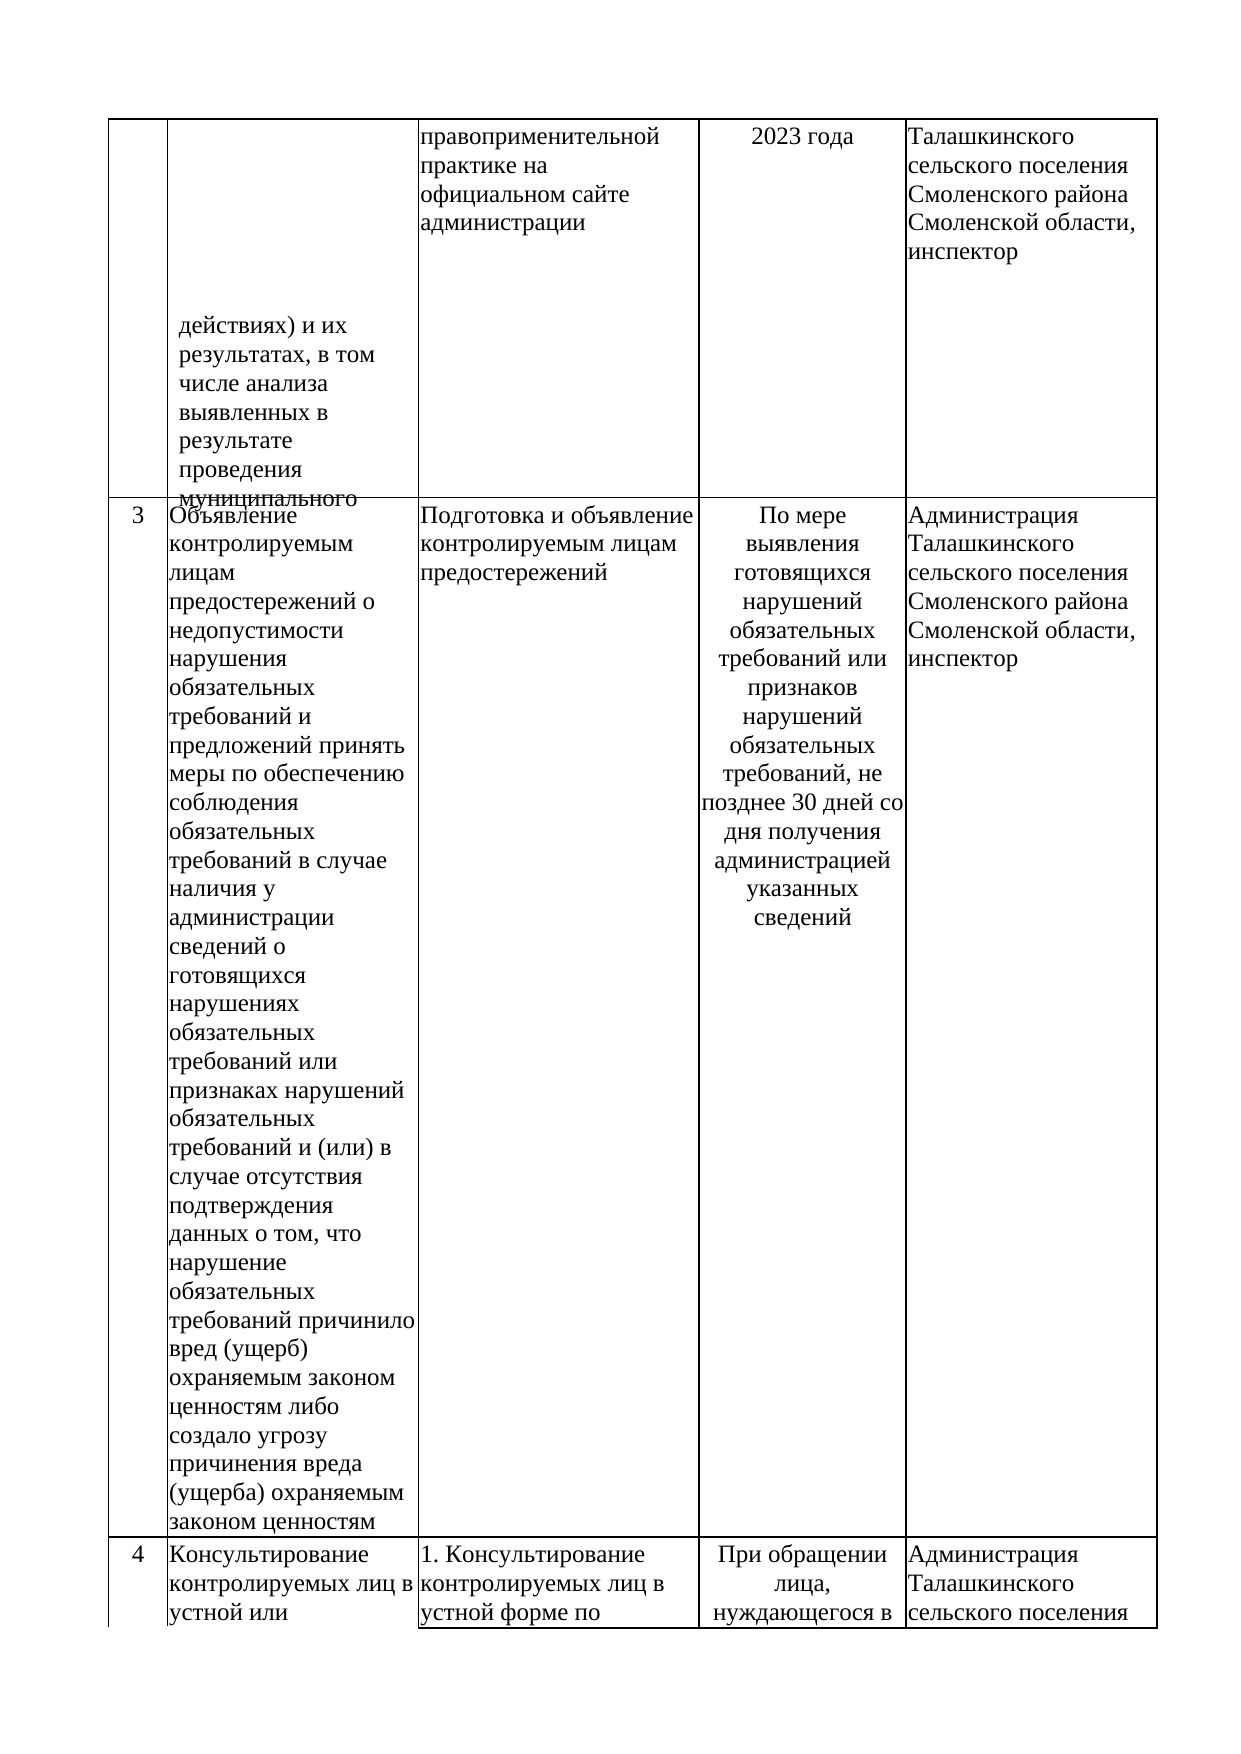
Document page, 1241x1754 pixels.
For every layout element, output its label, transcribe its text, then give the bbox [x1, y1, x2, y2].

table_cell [168, 1538, 418, 1627]
table_cell Подготовка и объявление контролируемым лицам предостережений [419, 498, 698, 1536]
table_cell Размещение доклада о правоприменительной практике на официальном сайте администрации [419, 120, 698, 497]
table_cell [700, 1538, 905, 1627]
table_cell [907, 120, 1156, 497]
table_cell Объявление контролируемым лицам предостережений о недопустимости нарушения обязательных требований и предложений принять меры по обеспечению соблюдения обязательных требований в случае наличия у администрации сведений о готовящихся нарушениях обязательных требований или признаках нарушений обязательных требований и (или) в случае отсутствия подтверждения данных о том, что нарушение обязательных требований причинило вред (ущерб) охраняемым законом ценностям либо создало угрозу причинения вреда (ущерба) охраняемым законом ценностям [168, 498, 418, 1536]
table_cell 3 [109, 498, 167, 1536]
table_cell Администрация Талашкинского сельского поселения Смоленского района Смоленской области, инспектор [907, 498, 1156, 1536]
table_cell По мере выявления готовящихся нарушений обязательных требований или признаков нарушений обязательных требований, не позднее 30 дней со дня получения администрацией указанных сведений [700, 498, 905, 1536]
table_cell До 1 июля 2023 года [700, 120, 905, 497]
table_cell 4 [109, 1538, 167, 1627]
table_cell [907, 1538, 1156, 1627]
